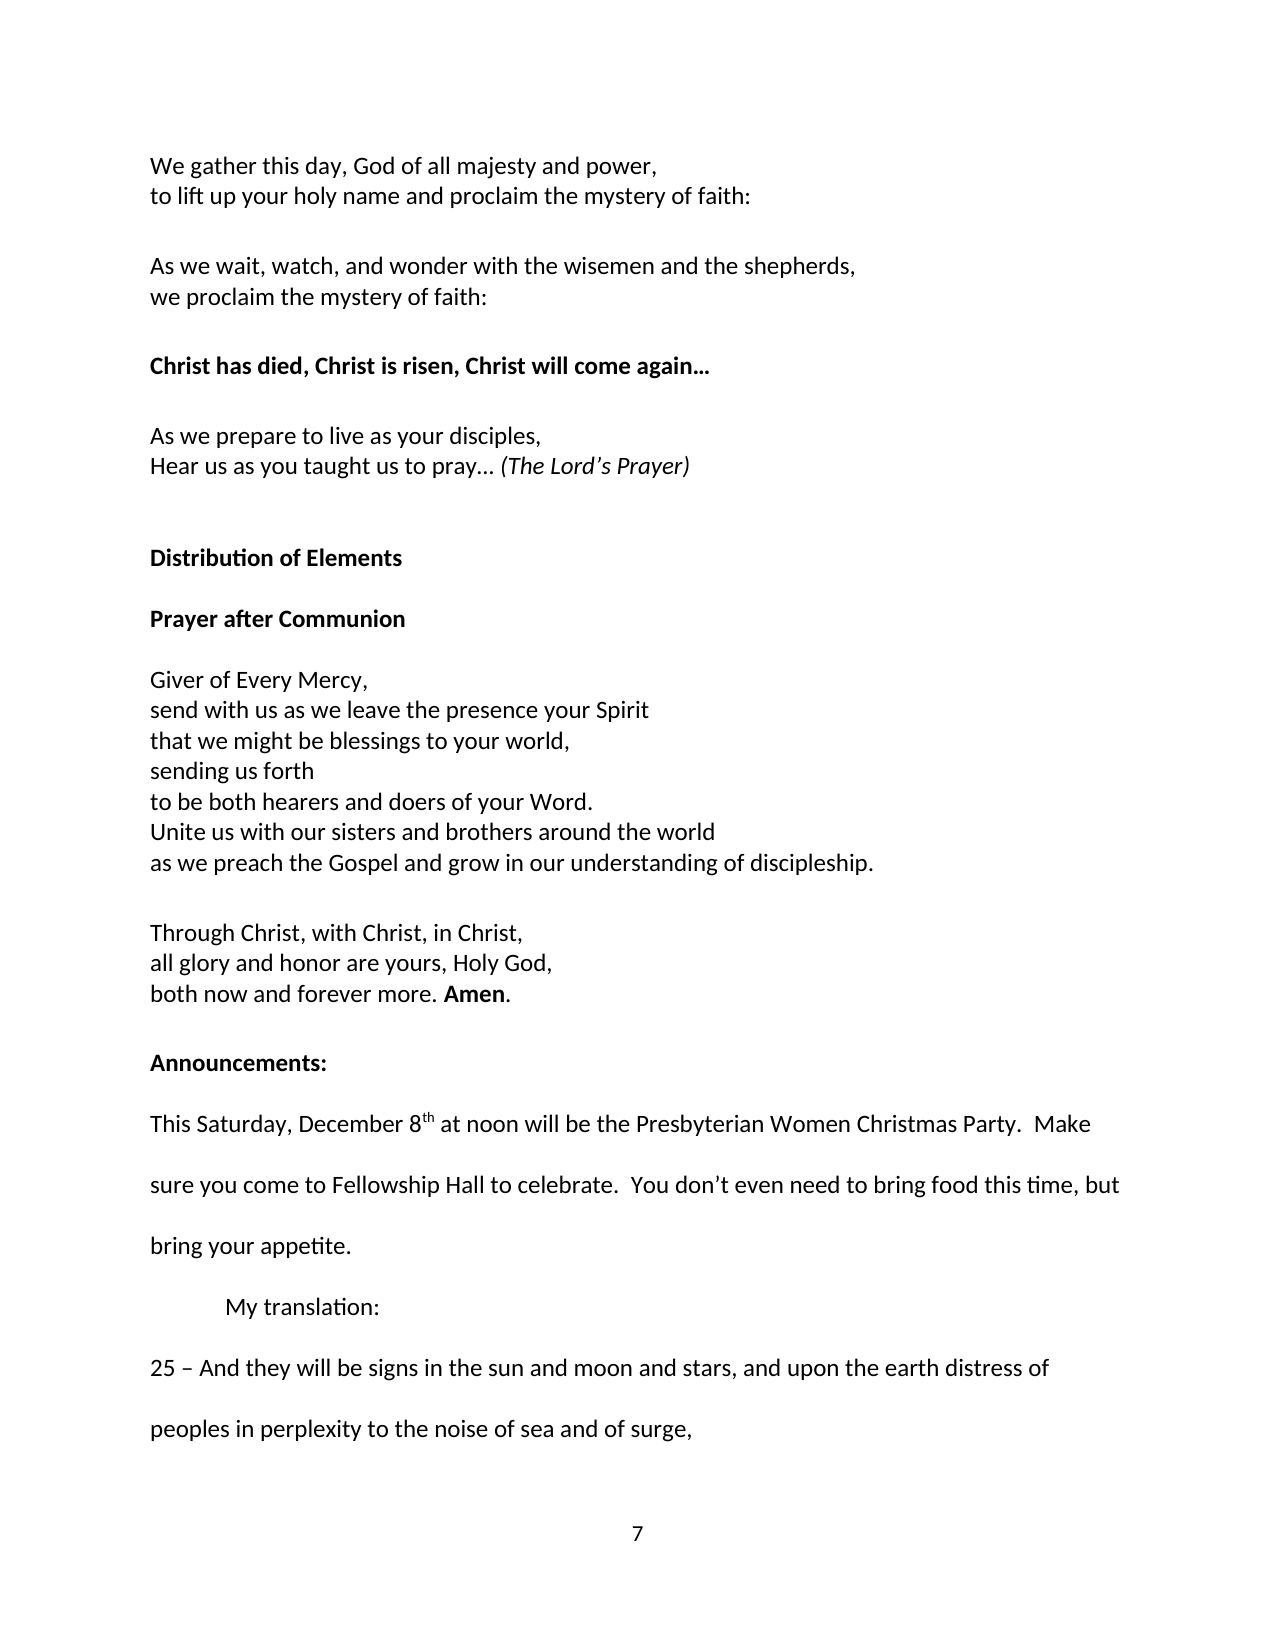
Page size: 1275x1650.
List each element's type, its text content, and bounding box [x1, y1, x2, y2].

text As we prepare to live as your disciples, [150, 420, 1125, 450]
text As we wait, watch, and wonder with the wisemen and the shepherds, we proclaim the mystery of faith: [150, 250, 1125, 311]
text Through Christ, with Christ, in Christ, all glory and honor are yours, Holy God, both now and forever more. Amen. [150, 917, 1125, 1008]
text We gather this day, God of all majesty and power, to lift up your holy name and proclaim the mystery of faith: [150, 150, 1125, 211]
text This Saturday, December 8th at noon will be the Presbyterian Women Christmas Party. Make sure you come to Fellowship Hall to celebrate. You don’t even need to bring food this time, but bring your appetite. [150, 1108, 1125, 1261]
text My translation: [150, 1291, 1125, 1322]
text Prayer after Communion [150, 603, 1125, 633]
text 25 – And they will be signs in the sun and moon and stars, and upon the earth distress of peoples in perplexity to the noise of sea and of surge, [150, 1352, 1125, 1444]
text Hear us as you taught us to pray… (The Lord’s Prayer) [150, 450, 1125, 481]
text Distribution of Elements [150, 542, 1125, 572]
text Giver of Every Mercy, send with us as we leave the presence your Spirit that we might be blessings to your world, sending us forth to be both hearers and doers of your Word. Unite us with our sisters and brothers around the world as we preach the Gospel and grow in our understanding of discipleship. [150, 664, 1125, 878]
text Announcements: [150, 1047, 1125, 1078]
text Christ has died, Christ is risen, Christ will come again… [150, 350, 1125, 381]
